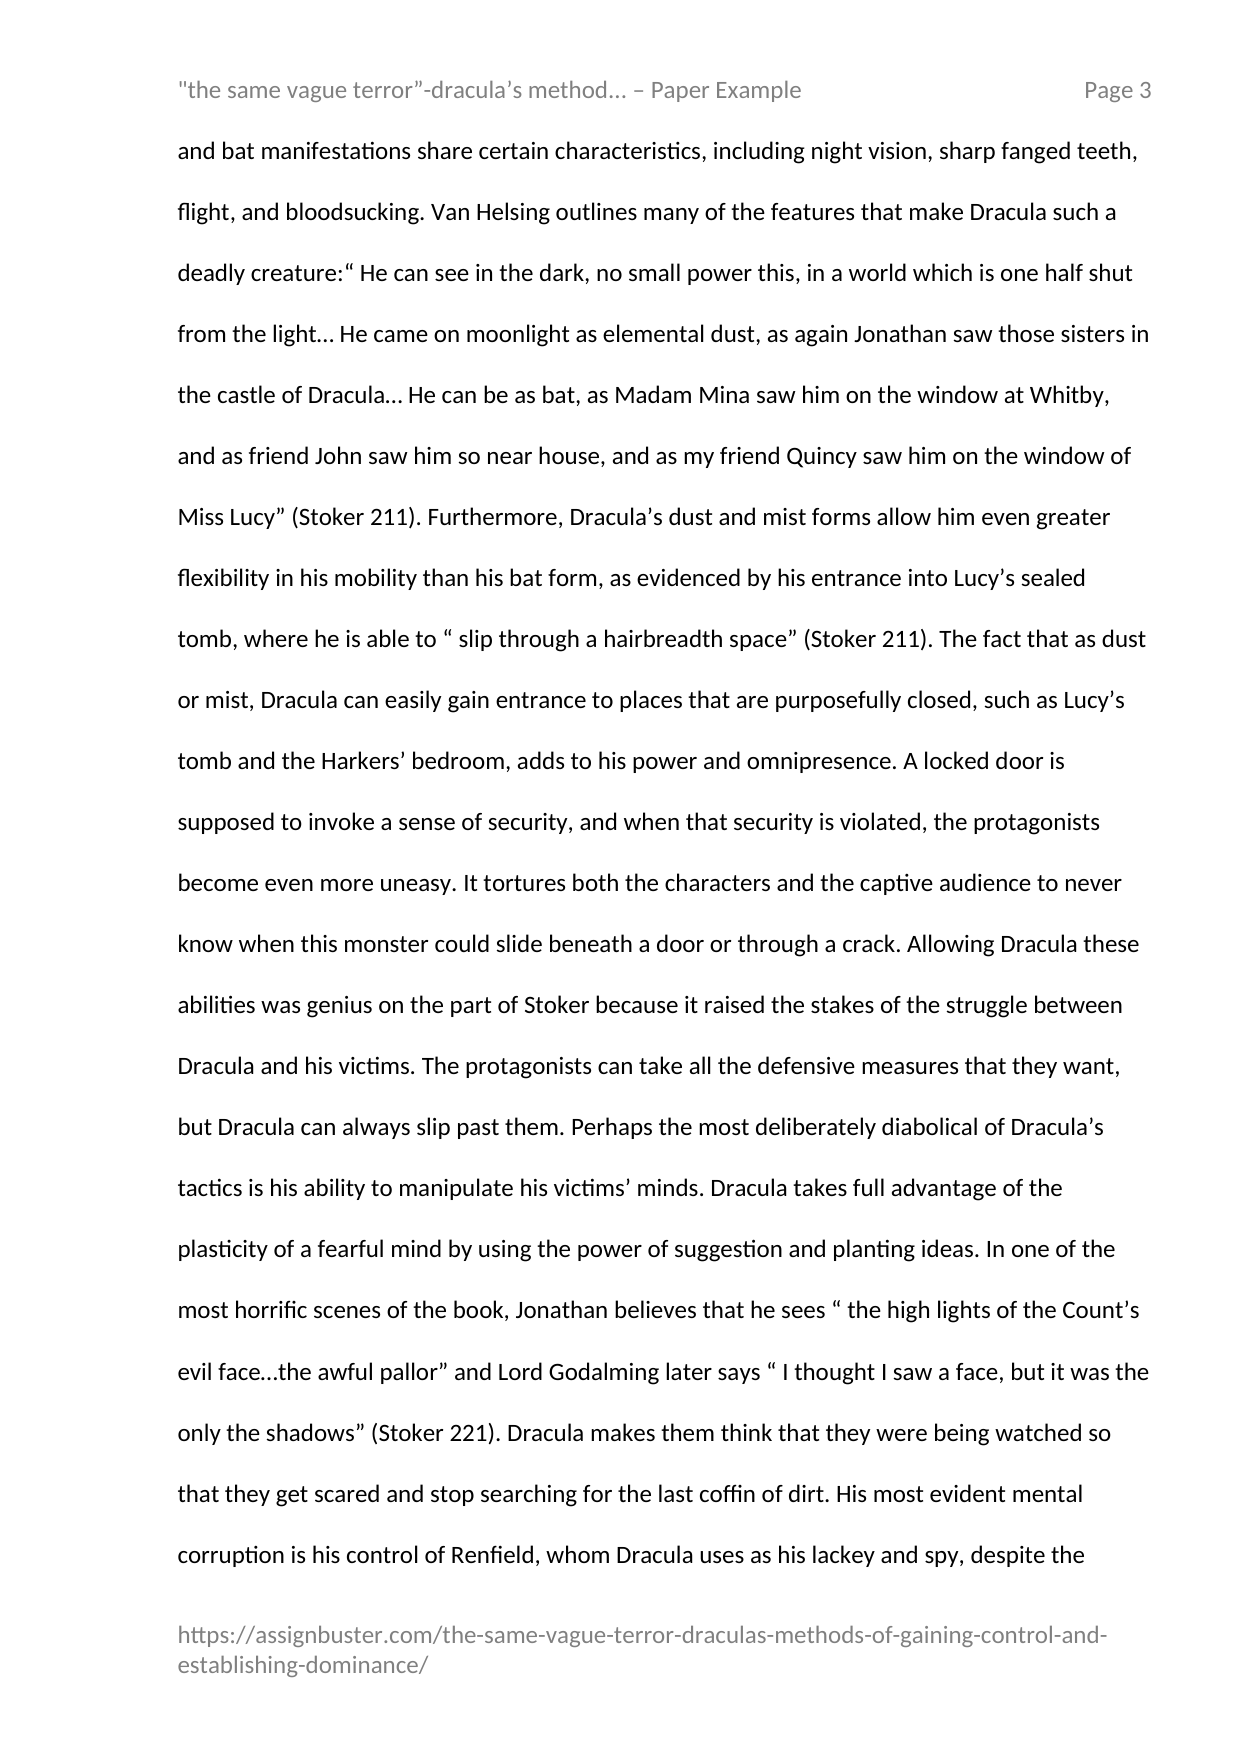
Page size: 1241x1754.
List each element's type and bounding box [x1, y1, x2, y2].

text [177, 135, 1152, 1569]
